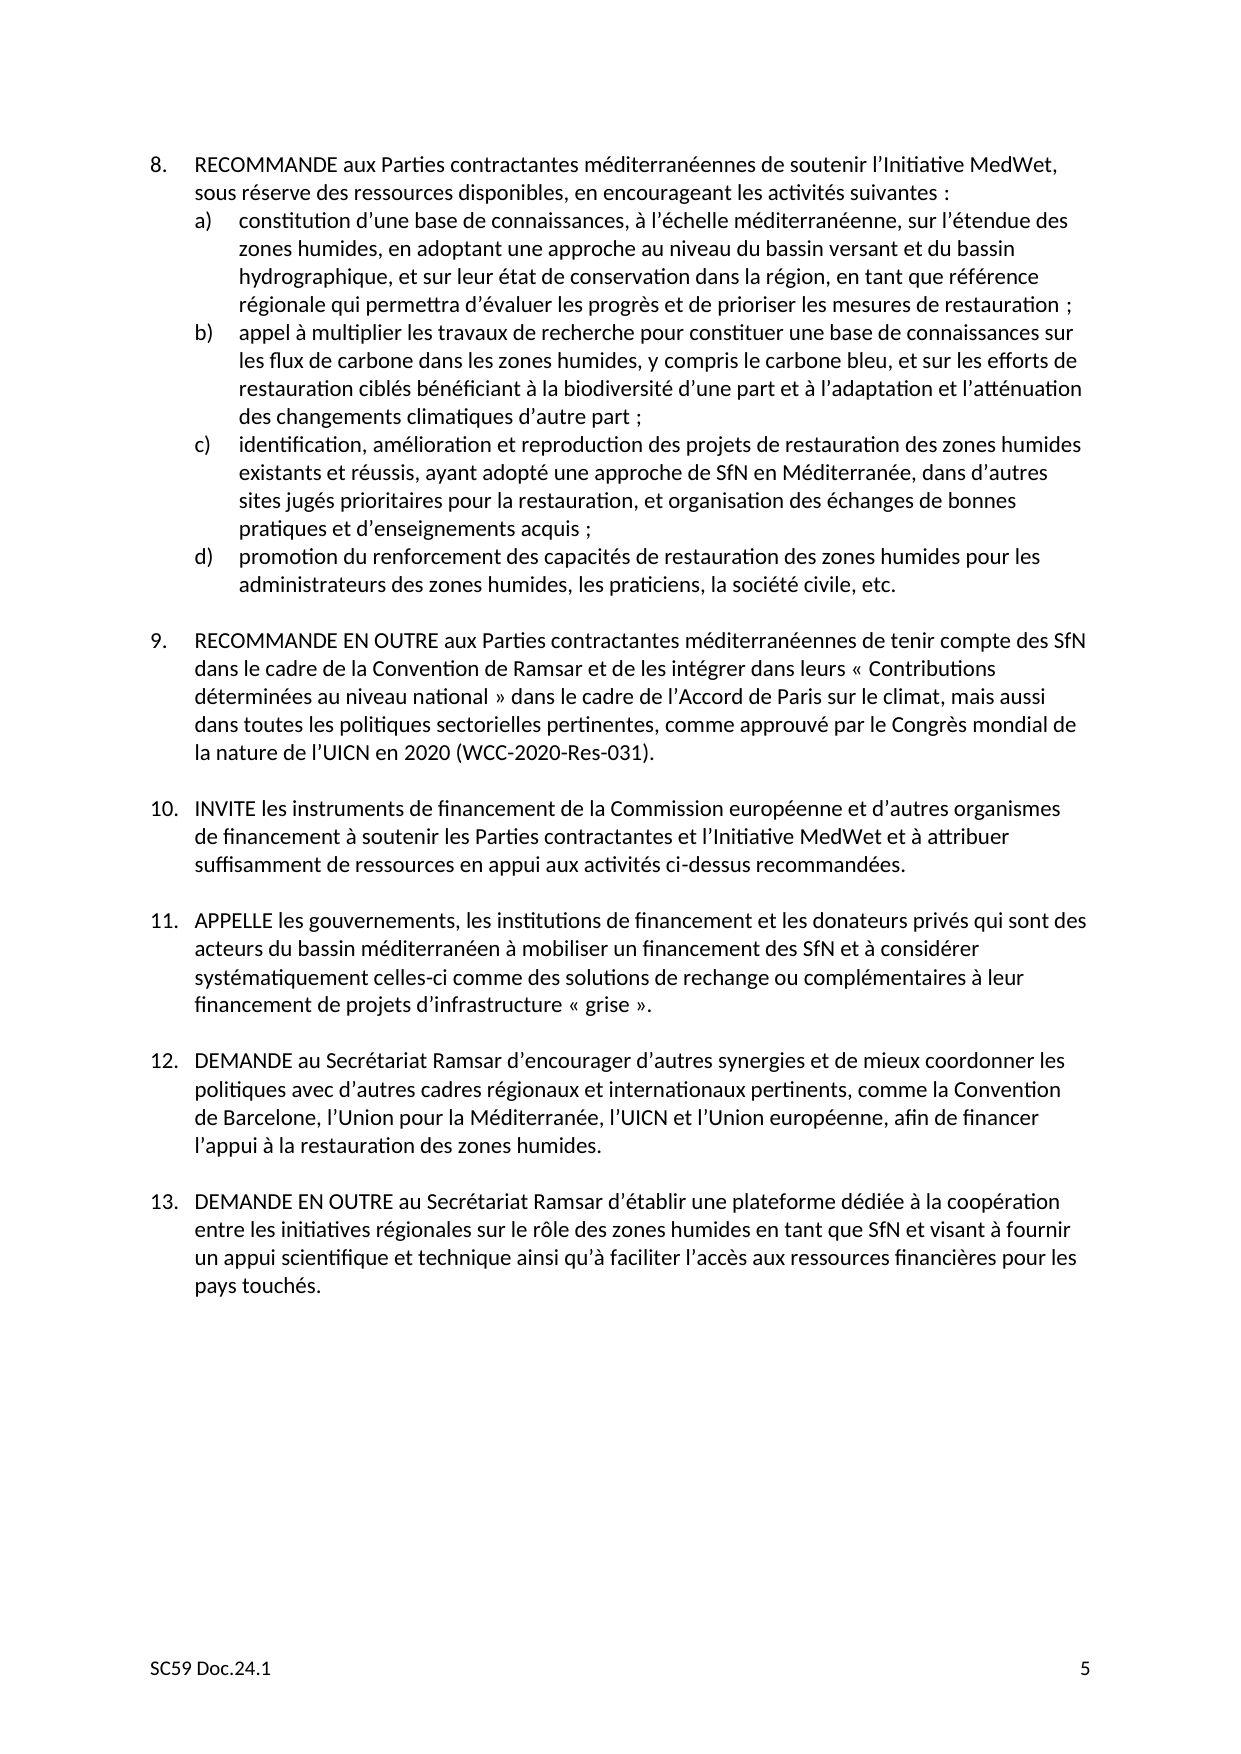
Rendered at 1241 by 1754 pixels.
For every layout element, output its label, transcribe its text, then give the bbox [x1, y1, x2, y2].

text a) constitution d’une base de connaissances, à l’échelle méditerranéenne, sur l’étendue des zones humides, en adoptant une approche au niveau du bassin versant et du bassin hydrographique, et sur leur état de conservation dans la région, en tant que référence régionale qui permettra d’évaluer les progrès et de prioriser les mesures de restauration ; [194, 206, 1090, 318]
text 10. INVITE les instruments de financement de la Commission européenne et d’autres organismes de financement à soutenir les Parties contractantes et l’Initiative MedWet et à attribuer suffisamment de ressources en appui aux activités ci-dessus recommandées. [150, 794, 1090, 878]
text 9. RECOMMANDE EN OUTRE aux Parties contractantes méditerranéennes de tenir compte des SfN dans le cadre de la Convention de Ramsar et de les intégrer dans leurs « Contributions déterminées au niveau national » dans le cadre de l’Accord de Paris sur le climat, mais aussi dans toutes les politiques sectorielles pertinentes, comme approuvé par le Congrès mondial de la nature de l’UICN en 2020 (WCC-2020-Res-031). [150, 626, 1090, 766]
text b) appel à multiplier les travaux de recherche pour constituer une base de connaissances sur les flux de carbone dans les zones humides, y compris le carbone bleu, et sur les efforts de restauration ciblés bénéficiant à la biodiversité d’une part et à l’adaptation et l’atténuation des changements climatiques d’autre part ; [194, 318, 1090, 430]
text d) promotion du renforcement des capacités de restauration des zones humides pour les administrateurs des zones humides, les praticiens, la société civile, etc. [194, 542, 1090, 598]
text 8. RECOMMANDE aux Parties contractantes méditerranéennes de soutenir l’Initiative MedWet, sous réserve des ressources disponibles, en encourageant les activités suivantes : [150, 150, 1090, 206]
text c) identification, amélioration et reproduction des projets de restauration des zones humides existants et réussis, ayant adopté une approche de SfN en Méditerranée, dans d’autres sites jugés prioritaires pour la restauration, et organisation des échanges de bonnes pratiques et d’enseignements acquis ; [194, 430, 1090, 542]
text 13. DEMANDE EN OUTRE au Secrétariat Ramsar d’établir une plateforme dédiée à la coopération entre les initiatives régionales sur le rôle des zones humides en tant que SfN et visant à fournir un appui scientifique et technique ainsi qu’à faciliter l’accès aux ressources financières pour les pays touchés. [150, 1187, 1090, 1299]
text 11. APPELLE les gouvernements, les institutions de financement et les donateurs privés qui sont des acteurs du bassin méditerranéen à mobiliser un financement des SfN et à considérer systématiquement celles-ci comme des solutions de rechange ou complémentaires à leur financement de projets d’infrastructure « grise ». [150, 907, 1090, 1019]
text 12. DEMANDE au Secrétariat Ramsar d’encourager d’autres synergies et de mieux coordonner les politiques avec d’autres cadres régionaux et internationaux pertinents, comme la Convention de Barcelone, l’Union pour la Méditerranée, l’UICN et l’Union européenne, afin de financer l’appui à la restauration des zones humides. [150, 1047, 1090, 1159]
